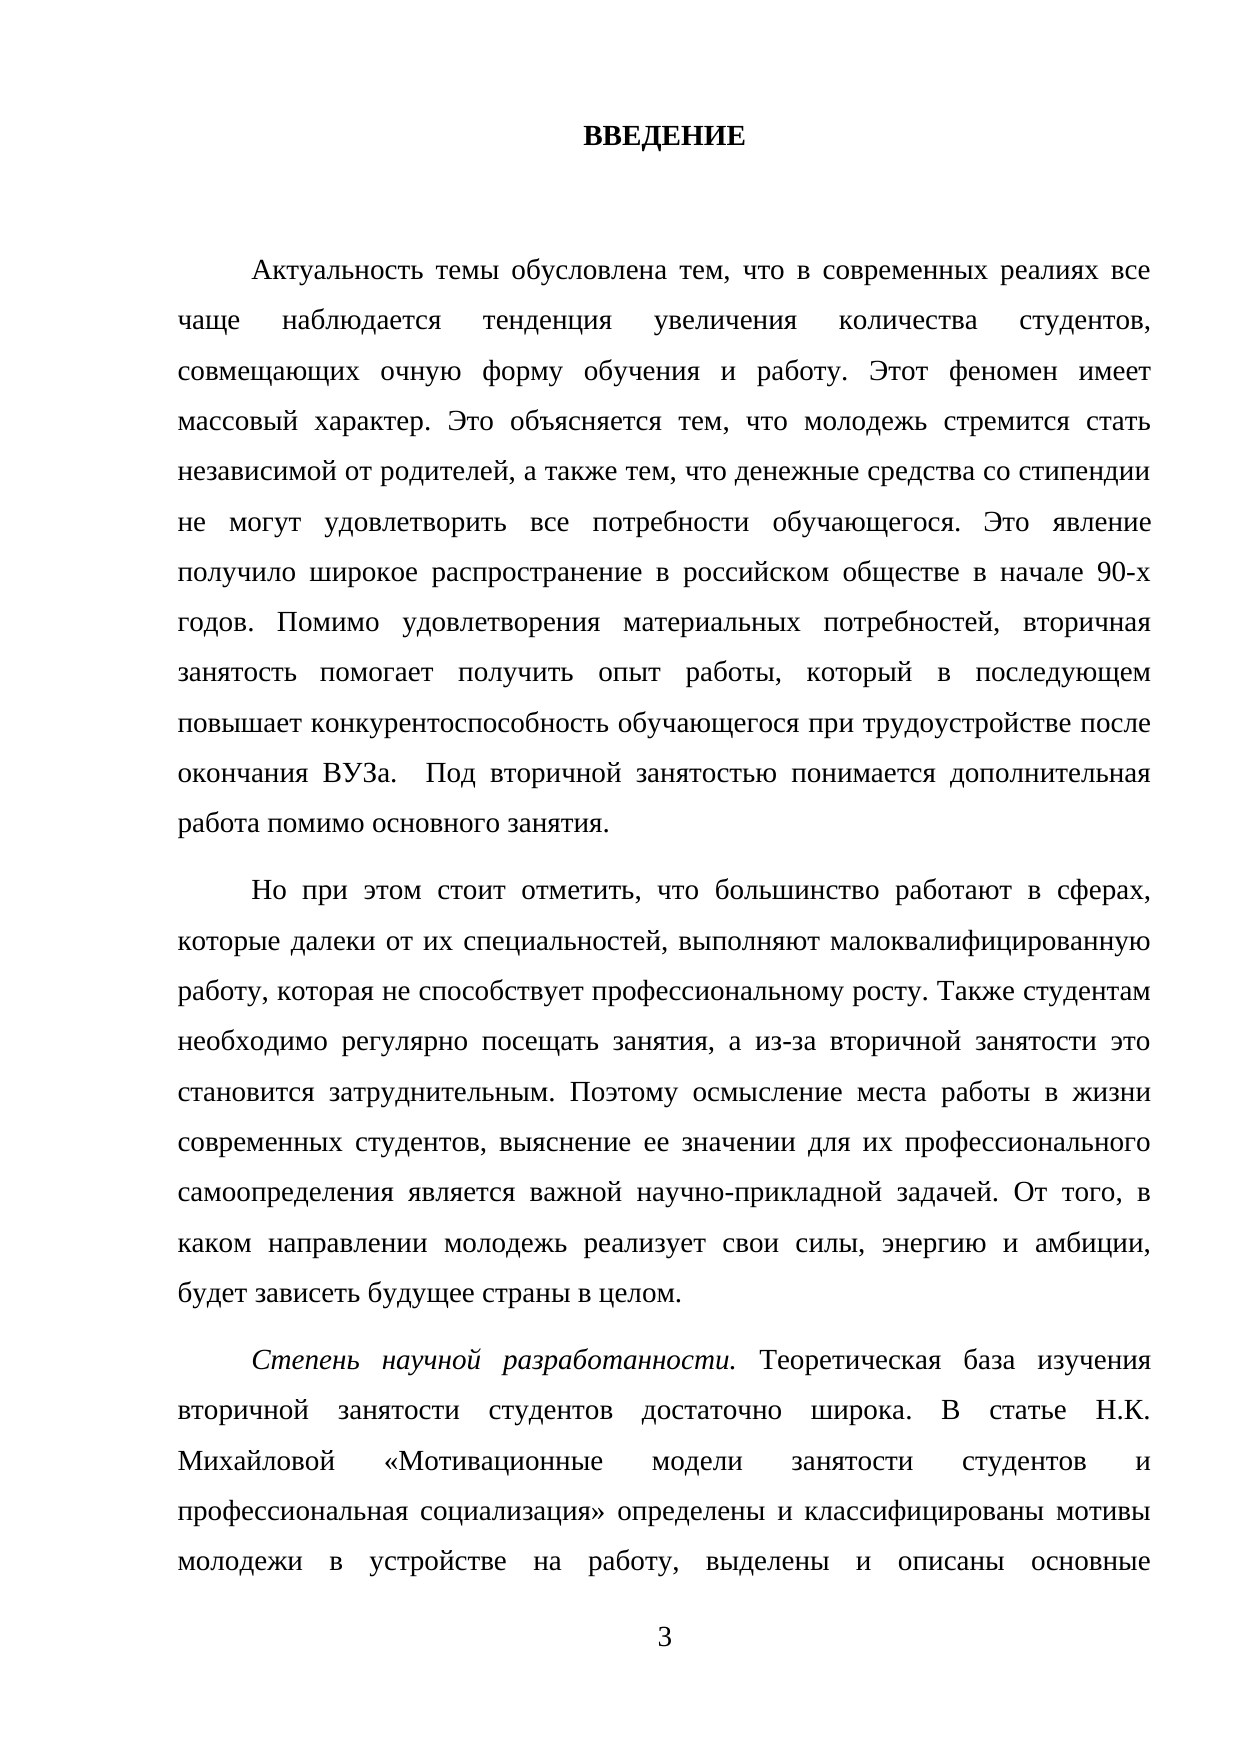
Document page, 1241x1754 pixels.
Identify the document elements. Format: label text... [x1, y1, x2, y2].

text Актуальность темы обусловлена тем, что в современных реалиях все чаще наблюдается тенденция увеличения количества студентов, совмещающих очную форму обучения и работу. Этот феномен имеет массовый характер. Это объясняется тем, что молодежь стремится стать независимой от родителей, а также тем, что денежные средства со стипендии не могут удовлетворить все потребности обучающегося. Это явление получило широкое распространение в российском обществе в начале 90-х годов. Помимо удовлетворения материальных потребностей, вторичная занятость помогает получить опыт работы, который в последующем повышает конкурентоспособность обучающегося при трудоустройстве после окончания ВУЗа. Под вторичной занятостью понимается дополнительная работа помимо основного занятия. [177, 252, 1152, 839]
text ВВЕДЕНИЕ [177, 118, 1152, 152]
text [177, 1342, 1152, 1577]
text Но при этом стоит отметить, что большинство работают в сферах, которые далеки от их специальностей, выполняют малоквалифицированную работу, которая не способствует профессиональному росту. Также студентам необходимо регулярно посещать занятия, а из-за вторичной занятости это становится затруднительным. Поэтому осмысление места работы в жизни современных студентов, выяснение ее значении для их профессионального самоопределения является важной научно-прикладной задачей. От того, в каком направлении молодежь реализует свои силы, энергию и амбиции, будет зависеть будущее страны в целом. [177, 872, 1152, 1308]
